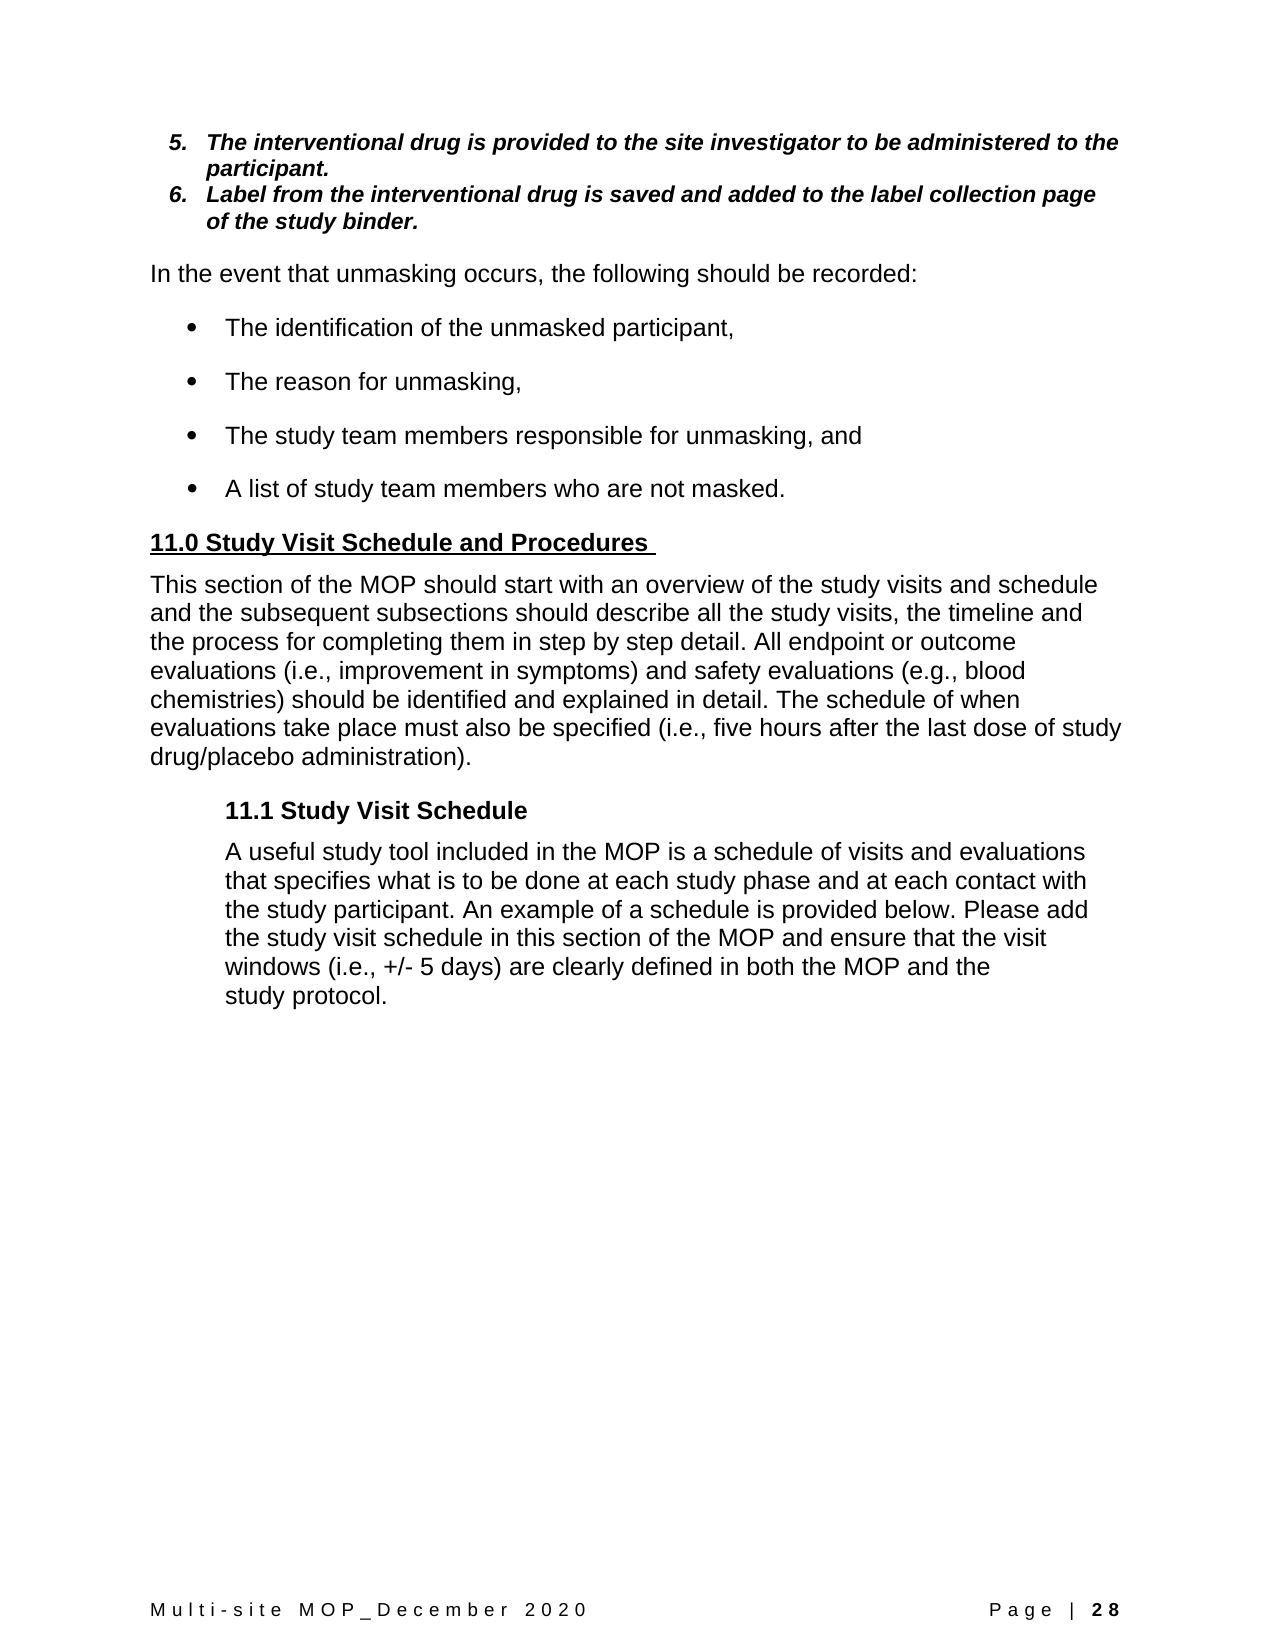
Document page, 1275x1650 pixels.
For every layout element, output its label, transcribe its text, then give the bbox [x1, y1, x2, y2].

list The reason for unmasking, [187, 367, 1125, 396]
list The interventional drug is provided to the site investigator to be administered to the participant. [169, 129, 1125, 181]
text This section of the MOP should start with an overview of the study visits and schedule and the subsequent subsections should describe all the study visits, the timeline and the process for completing them in step by step detail. All endpoint or outcome evaluations (i.e., improvement in symptoms) and safety evaluations (e.g., blood chemistries) should be identified and explained in detail. The schedule of when evaluations take place must also be specified (i.e., five hours after the last dose of study drug/placebo administration). [150, 569, 1125, 771]
list The study team members responsible for unmasking, and [187, 421, 1125, 449]
list The identification of the unmasked participant, [187, 313, 1125, 342]
text A useful study tool included in the MOP is a schedule of visits and evaluations that specifies what is to be done at each study phase and at each contact with the study participant. An example of a schedule is provided below. Please add the study visit schedule in this section of the MOP and ensure that the visit windows (i.e., +/- 5 days) are clearly defined in both the MOP and the study protocol. [225, 837, 1125, 1009]
text In the event that unmasking occurs, the following should be recorded: [150, 259, 1125, 288]
list Label from the interventional drug is saved and added to the label collection page of the study binder. [169, 181, 1125, 234]
subtitle 11.0 Study Visit Schedule and Procedures [150, 528, 1125, 557]
list A list of study team members who are not masked. [188, 474, 1125, 503]
subtitle 11.1 Study Visit Schedule [225, 796, 1125, 824]
